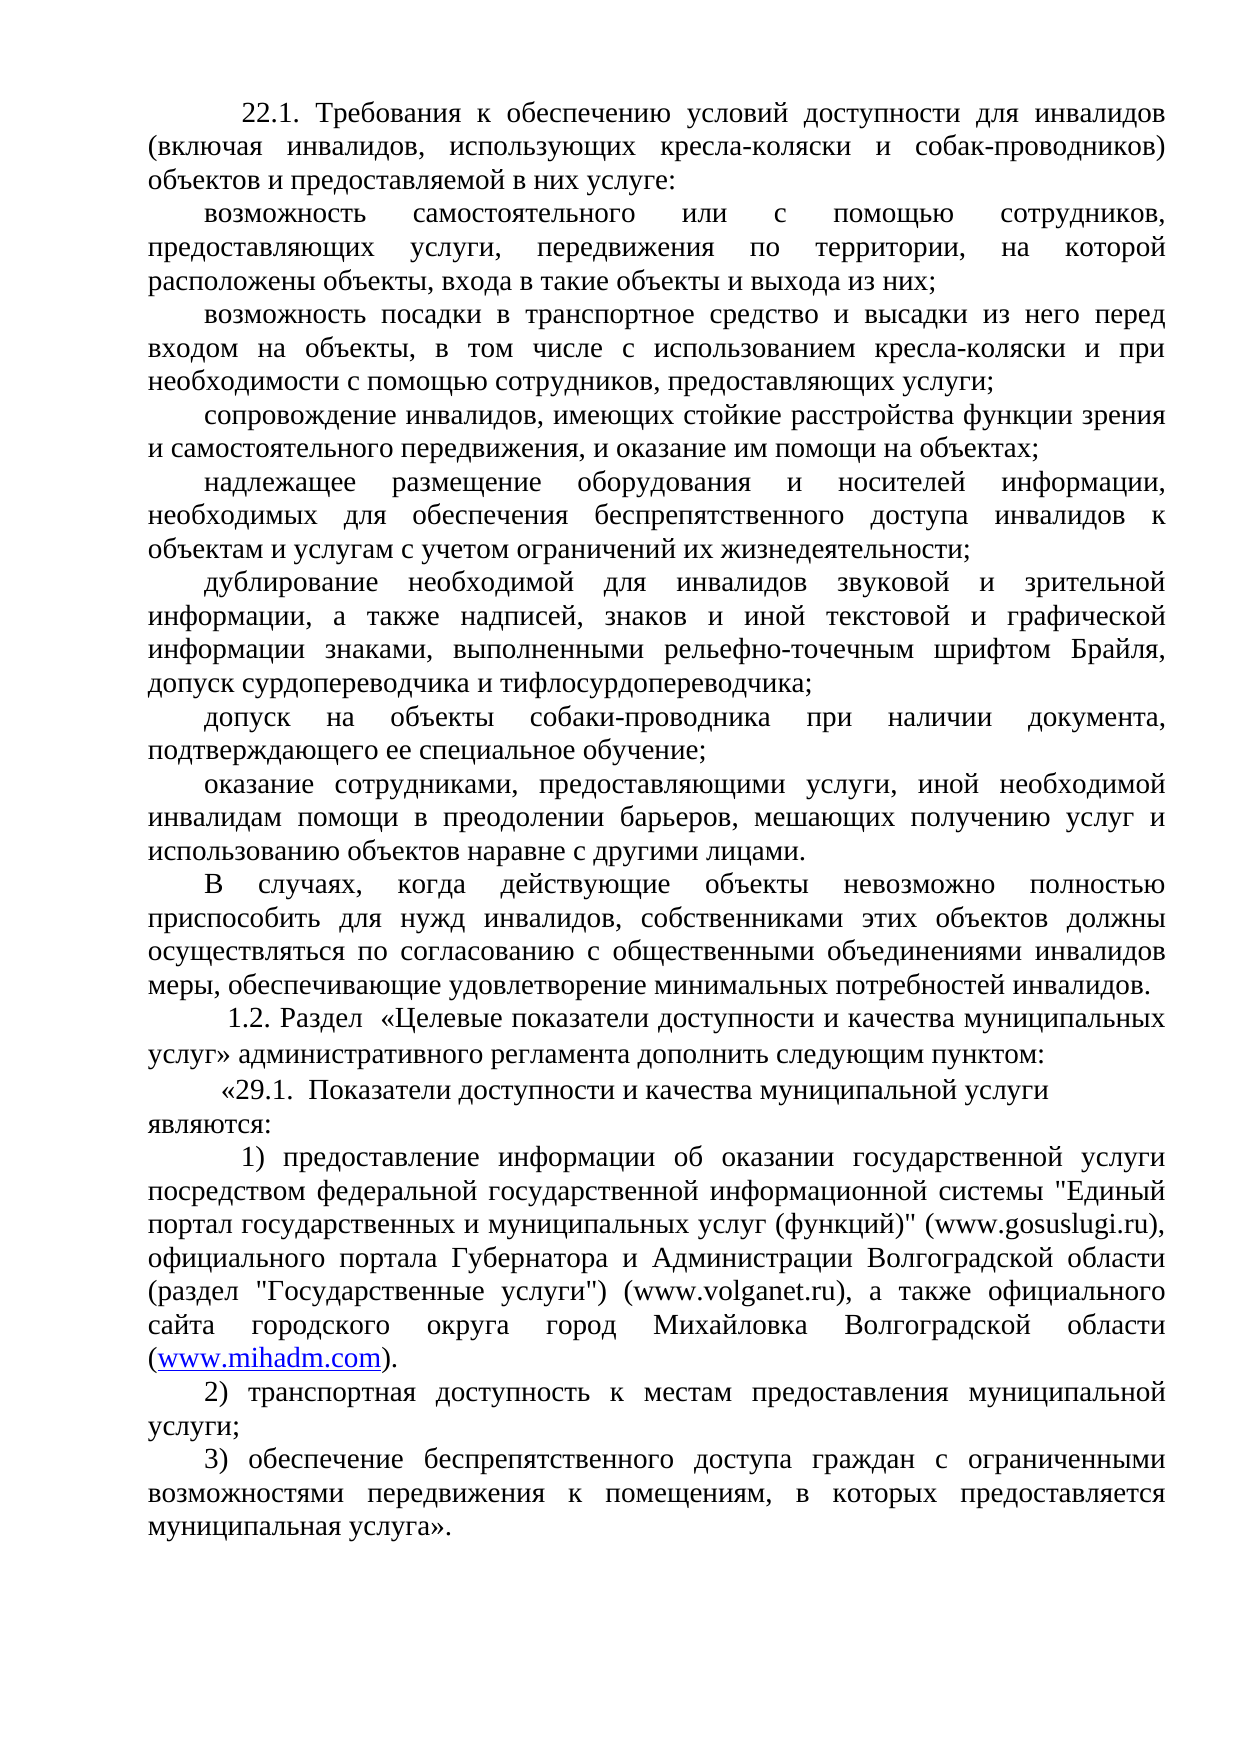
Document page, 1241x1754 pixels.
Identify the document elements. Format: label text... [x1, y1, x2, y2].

text 2) транспортная доступность к местам предоставления муниципальной услуги; [148, 1374, 1167, 1441]
text допуск на объекты собаки-проводника при наличии документа, подтверждающего ее специальное обучение; [148, 699, 1167, 766]
text В случаях, когда действующие объекты невозможно полностью приспособить для нужд инвалидов, собственниками этих объектов должны осуществляться по согласованию с общественными объединениями инвалидов меры, обеспечивающие удовлетворение минимальных потребностей инвалидов. [148, 866, 1167, 1001]
text 1) предоставление информации об оказании государственной услуги посредством федеральной государственной информационной системы "Единый портал государственных и муниципальных услуг (функций)" (www.gosuslugi.ru), официального портала Губернатора и Администрации Волгоградской области (раздел "Государственные услуги") (www.volganet.ru), а также официального сайта городского округа город Михайловка Волгоградской области (www.mihadm.com). [148, 1139, 1167, 1374]
text оказание сотрудниками, предоставляющими услуги, иной необходимой инвалидам помощи в преодолении барьеров, мешающих получению услуг и использованию объектов наравне с другими лицами. [148, 766, 1167, 866]
text 1.2. Раздел «Целевые показатели доступности и качества муниципальных услуг» административного регламента дополнить следующим пунктом: [148, 1001, 1167, 1070]
text надлежащее размещение оборудования и носителей информации, необходимых для обеспечения беспрепятственного доступа инвалидов к объектам и услугам с учетом ограничений их жизнедеятельности; [148, 464, 1167, 564]
text 22.1. Требования к обеспечению условий доступности для инвалидов (включая инвалидов, использующих кресла-коляски и собак-проводников) объектов и предоставляемой в них услуге: [148, 95, 1167, 196]
text «29.1. Показатели доступности и качества муниципальной услуги являются: [148, 1072, 1167, 1139]
text возможность посадки в транспортное средство и высадки из него перед входом на объекты, в том числе с использованием кресла-коляски и при необходимости с помощью сотрудников, предоставляющих услуги; [148, 296, 1167, 397]
text дублирование необходимой для инвалидов звуковой и зрительной информации, а также надписей, знаков и иной текстовой и графической информации знаками, выполненными рельефно-точечным шрифтом Брайля, допуск сурдопереводчика и тифлосурдопереводчика; [148, 564, 1167, 699]
text сопровождение инвалидов, имеющих стойкие расстройства функции зрения и самостоятельного передвижения, и оказание им помощи на объектах; [148, 397, 1167, 464]
text 3) обеспечение беспрепятственного доступа граждан с ограниченными возможностями передвижения к помещениям, в которых предоставляется муниципальная услуга». [148, 1441, 1167, 1542]
text возможность самостоятельного или с помощью сотрудников, предоставляющих услуги, передвижения по территории, на которой расположены объекты, входа в такие объекты и выхода из них; [148, 196, 1167, 296]
